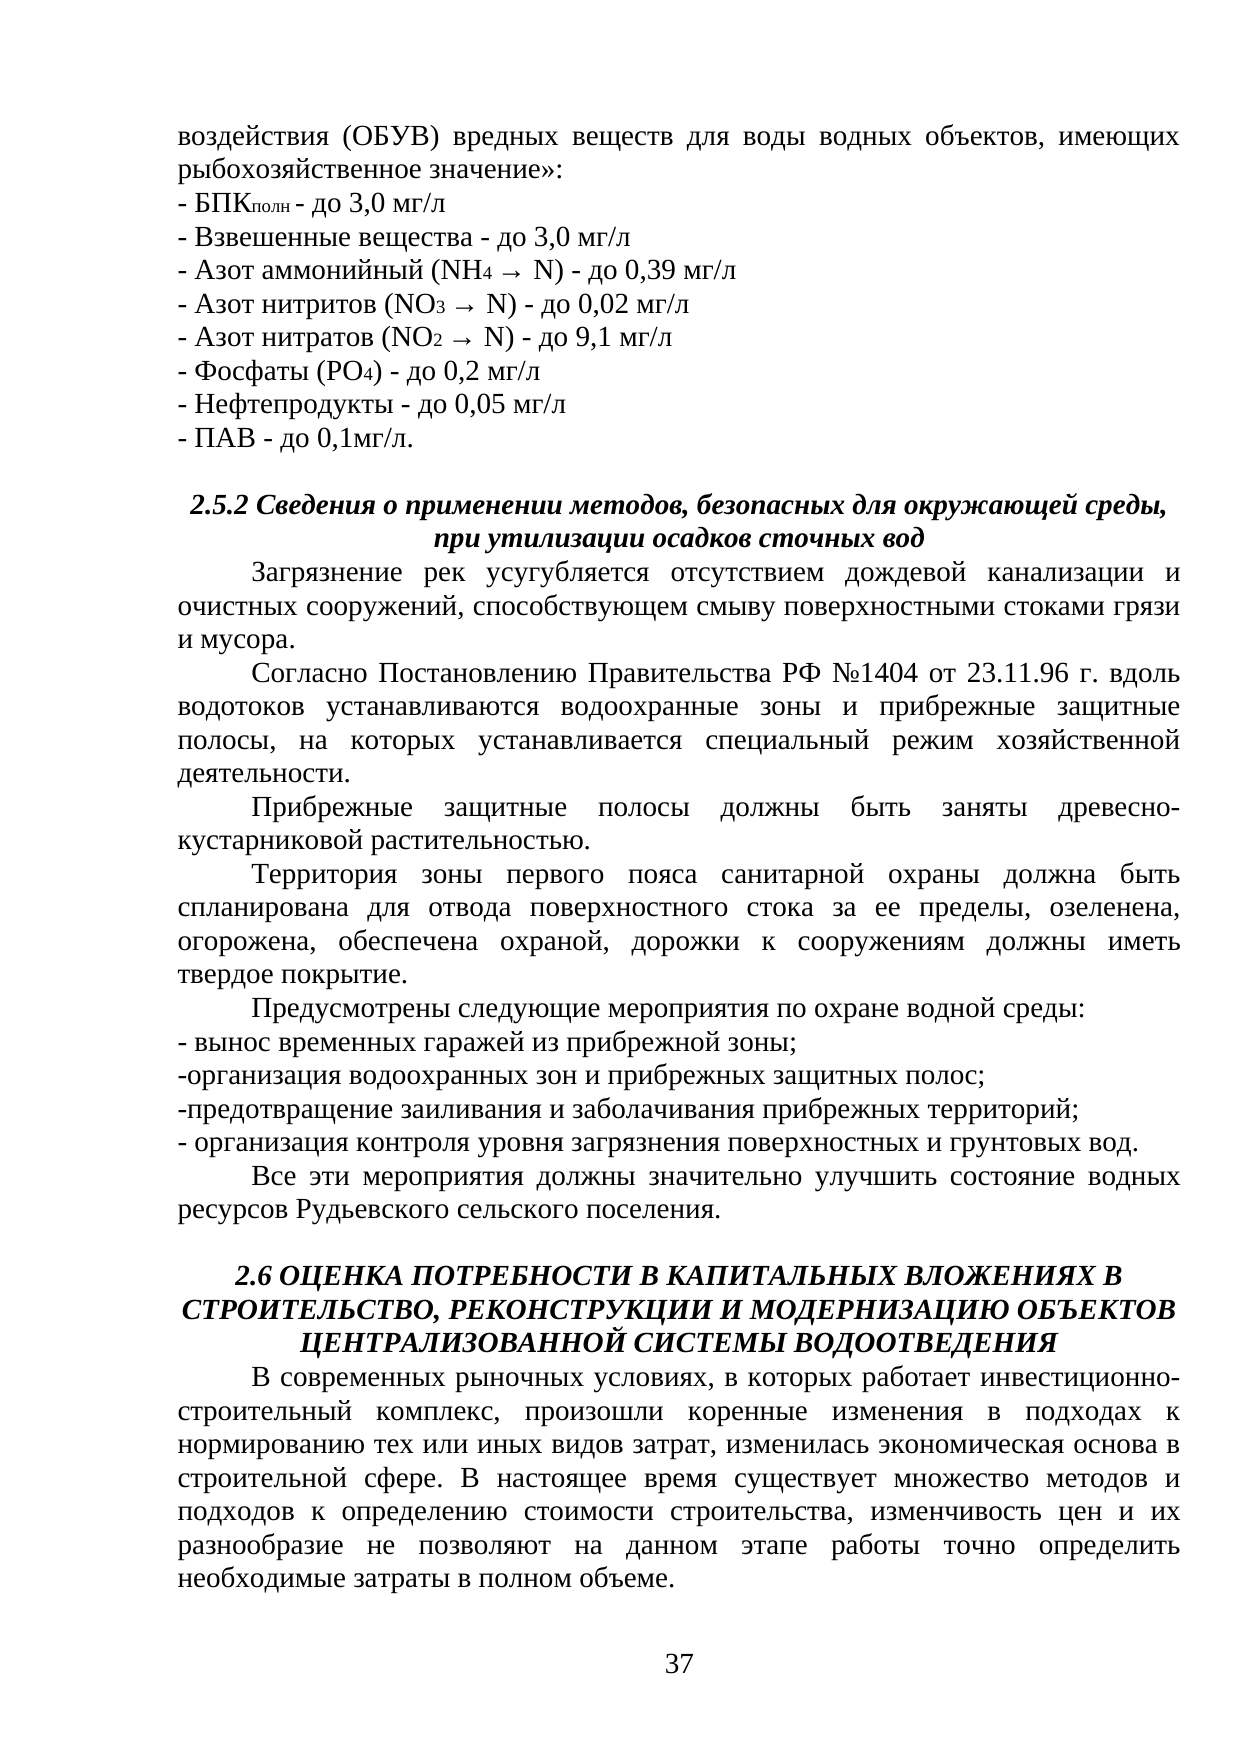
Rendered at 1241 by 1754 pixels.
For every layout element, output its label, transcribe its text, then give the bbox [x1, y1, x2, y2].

text - ПАВ - до 0,1мг/л. [177, 420, 1181, 453]
text - Фосфаты (РО4) - до 0,2 мг/л [177, 353, 1181, 386]
text Согласно Постановлению Правительства РФ №1404 от 23.11.96 г. вдоль водотоков устанавливаются водоохранные зоны и прибрежные защитные полосы, на которых устанавливается специальный режим хозяйственной деятельности. [177, 655, 1181, 789]
text 2.5.2 Сведения о применении методов, безопасных для окружающей среды, при утилизации осадков сточных вод [177, 487, 1181, 554]
text - Взвешенные вещества - до 3,0 мг/л [177, 219, 1181, 252]
text - Азот нитратов (NО2 → N) - до 9,1 мг/л [177, 319, 1181, 353]
text -организация водоохранных зон и прибрежных защитных полос; [177, 1057, 1181, 1091]
text - организация контроля уровня загрязнения поверхностных и грунтовых вод. [177, 1124, 1181, 1158]
text - Азот аммонийный (NH4 → N) - до 0,39 мг/л [177, 252, 1181, 286]
text Прибрежные защитные полосы должны быть заняты древесно-кустарниковой растительностью. [177, 789, 1181, 856]
text 2.6 ОЦЕНКА ПОТРЕБНОСТИ В КАПИТАЛЬНЫХ ВЛОЖЕНИЯХ В СТРОИТЕЛЬСТВО, РЕКОНСТРУКЦИИ И МОДЕРНИЗАЦИЮ ОБЪЕКТОВ ЦЕНТРАЛИЗОВАННОЙ СИСТЕМЫ ВОДООТВЕДЕНИЯ [177, 1258, 1181, 1359]
text - вынос временных гаражей из прибрежной зоны; [177, 1024, 1181, 1057]
text -предотвращение заиливания и заболачивания прибрежных территорий; [177, 1091, 1181, 1124]
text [177, 118, 1181, 185]
text - Нефтепродукты - до 0,05 мг/л [177, 386, 1181, 420]
text - Азот нитритов (NО3 → N) - до 0,02 мг/л [177, 286, 1181, 319]
text Территория зоны первого пояса санитарной охраны должна быть спланирована для отвода поверхностного стока за ее пределы, озеленена, огорожена, обеспечена охраной, дорожки к сооружениям должны иметь твердое покрытие. [177, 856, 1181, 990]
text В современных рыночных условиях, в которых работает инвестиционно- строительный комплекс, произошли коренные изменения в подходах к нормированию тех или иных видов затрат, изменилась экономическая основа в строительной сфере. В настоящее время существует множество методов и подходов к определению стоимости строительства, изменчивость цен и их разнообразие не позволяют на данном этапе работы точно определить необходимые затраты в полном объеме. [177, 1359, 1181, 1594]
text Предусмотрены следующие мероприятия по охране водной среды: [177, 990, 1181, 1024]
text - БПКполн - до 3,0 мг/л [177, 185, 1181, 219]
text Все эти мероприятия должны значительно улучшить состояние водных ресурсов Рудьевского сельского поселения. [177, 1158, 1181, 1225]
text Загрязнение рек усугубляется отсутствием дождевой канализации и очистных сооружений, способствующем смыву поверхностными стоками грязи и мусора. [177, 554, 1181, 655]
